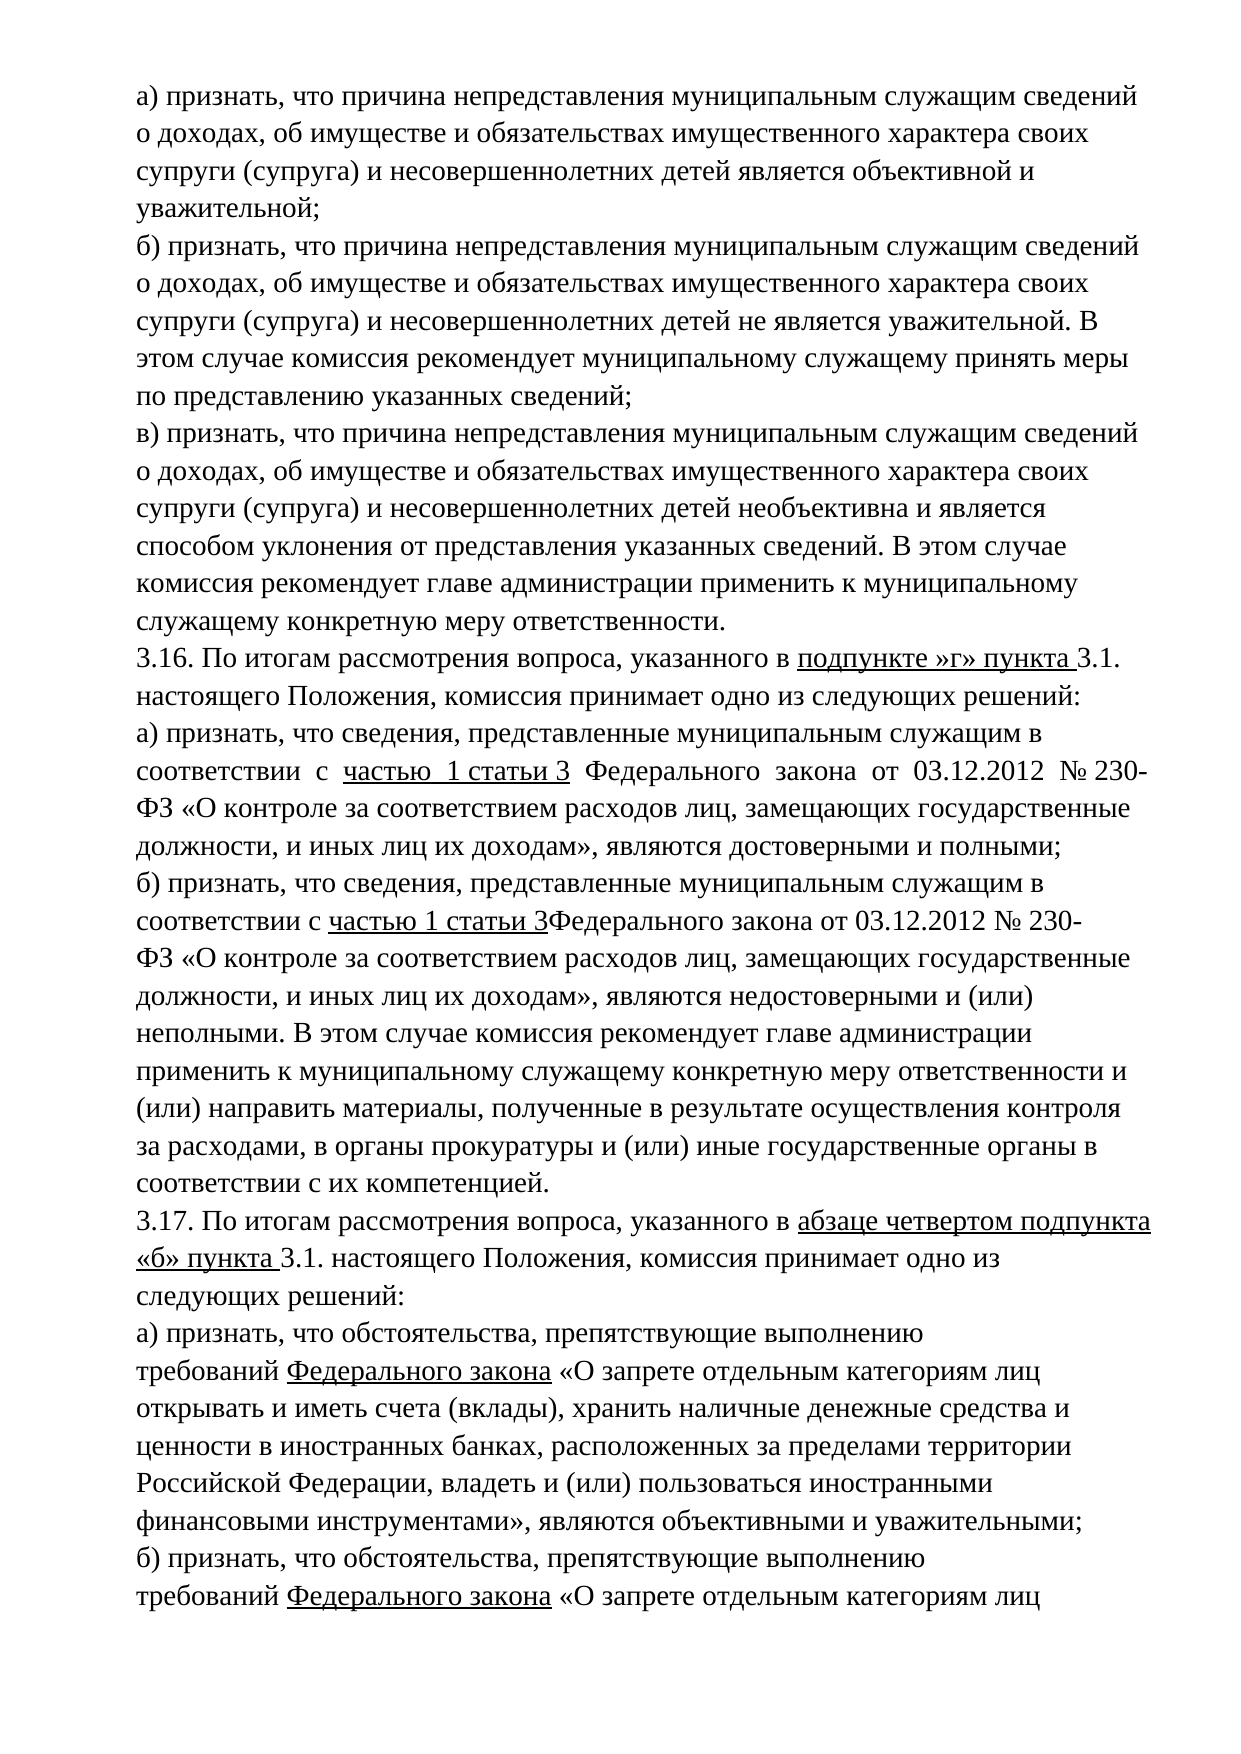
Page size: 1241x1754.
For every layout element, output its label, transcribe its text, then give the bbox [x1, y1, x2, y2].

text а) признать, что обстоятельства, препятствующие выполнению требований Федерального закона «О запрете отдельным категориям лиц открывать и иметь счета (вклады), хранить наличные денежные средства и ценности в иностранных банках, расположенных за пределами территории Российской Федерации, владеть и (или) пользоваться иностранными финансовыми инструментами», являются объективными и уважительными; [136, 1311, 1152, 1536]
text 3.17. По итогам рассмотрения вопроса, указанного в абзаце четвертом подпункта «б» пункта 3.1. настоящего Положения, комиссия принимает одно из следующих решений: [136, 1199, 1152, 1311]
text а) признать, что причина непредставления муниципальным служащим сведений о доходах, об имуществе и обязательствах имущественного характера своих супруги (супруга) и несовершеннолетних детей является объективной и уважительной; [136, 74, 1152, 224]
text б) признать, что причина непредставления муниципальным служащим сведений о доходах, об имуществе и обязательствах имущественного характера своих супруги (супруга) и несовершеннолетних детей не является уважительной. В этом случае комиссия рекомендует муниципальному служащему принять меры по представлению указанных сведений; [136, 224, 1152, 411]
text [136, 1536, 1152, 1611]
text б) признать, что сведения, представленные муниципальным служащим в соответствии с частью 1 статьи 3Федерального закона от 03.12.2012 № 230-ФЗ «О контроле за соответствием расходов лиц, замещающих государственные должности, и иных лиц их доходам», являются недостоверными и (или) неполными. В этом случае комиссия рекомендует главе администрации применить к муниципальному служащему конкретную меру ответственности и (или) направить материалы, полученные в результате осуществления контроля за расходами, в органы прокуратуры и (или) иные государственные органы в соответствии с их компетенцией. [136, 861, 1152, 1199]
text а) признать, что сведения, представленные муниципальным служащим в соответствии с частью 1 статьи 3 Федерального закона от 03.12.2012 № 230-ФЗ «О контроле за соответствием расходов лиц, замещающих государственные должности, и иных лиц их доходам», являются достоверными и полными; [136, 711, 1152, 861]
text в) признать, что причина непредставления муниципальным служащим сведений о доходах, об имуществе и обязательствах имущественного характера своих супруги (супруга) и несовершеннолетних детей необъективна и является способом уклонения от представления указанных сведений. В этом случае комиссия рекомендует главе администрации применить к муниципальному служащему конкретную меру ответственности. [136, 411, 1152, 636]
text 3.16. По итогам рассмотрения вопроса, указанного в подпункте »г» пункта 3.1. настоящего Положения, комиссия принимает одно из следующих решений: [136, 636, 1152, 711]
